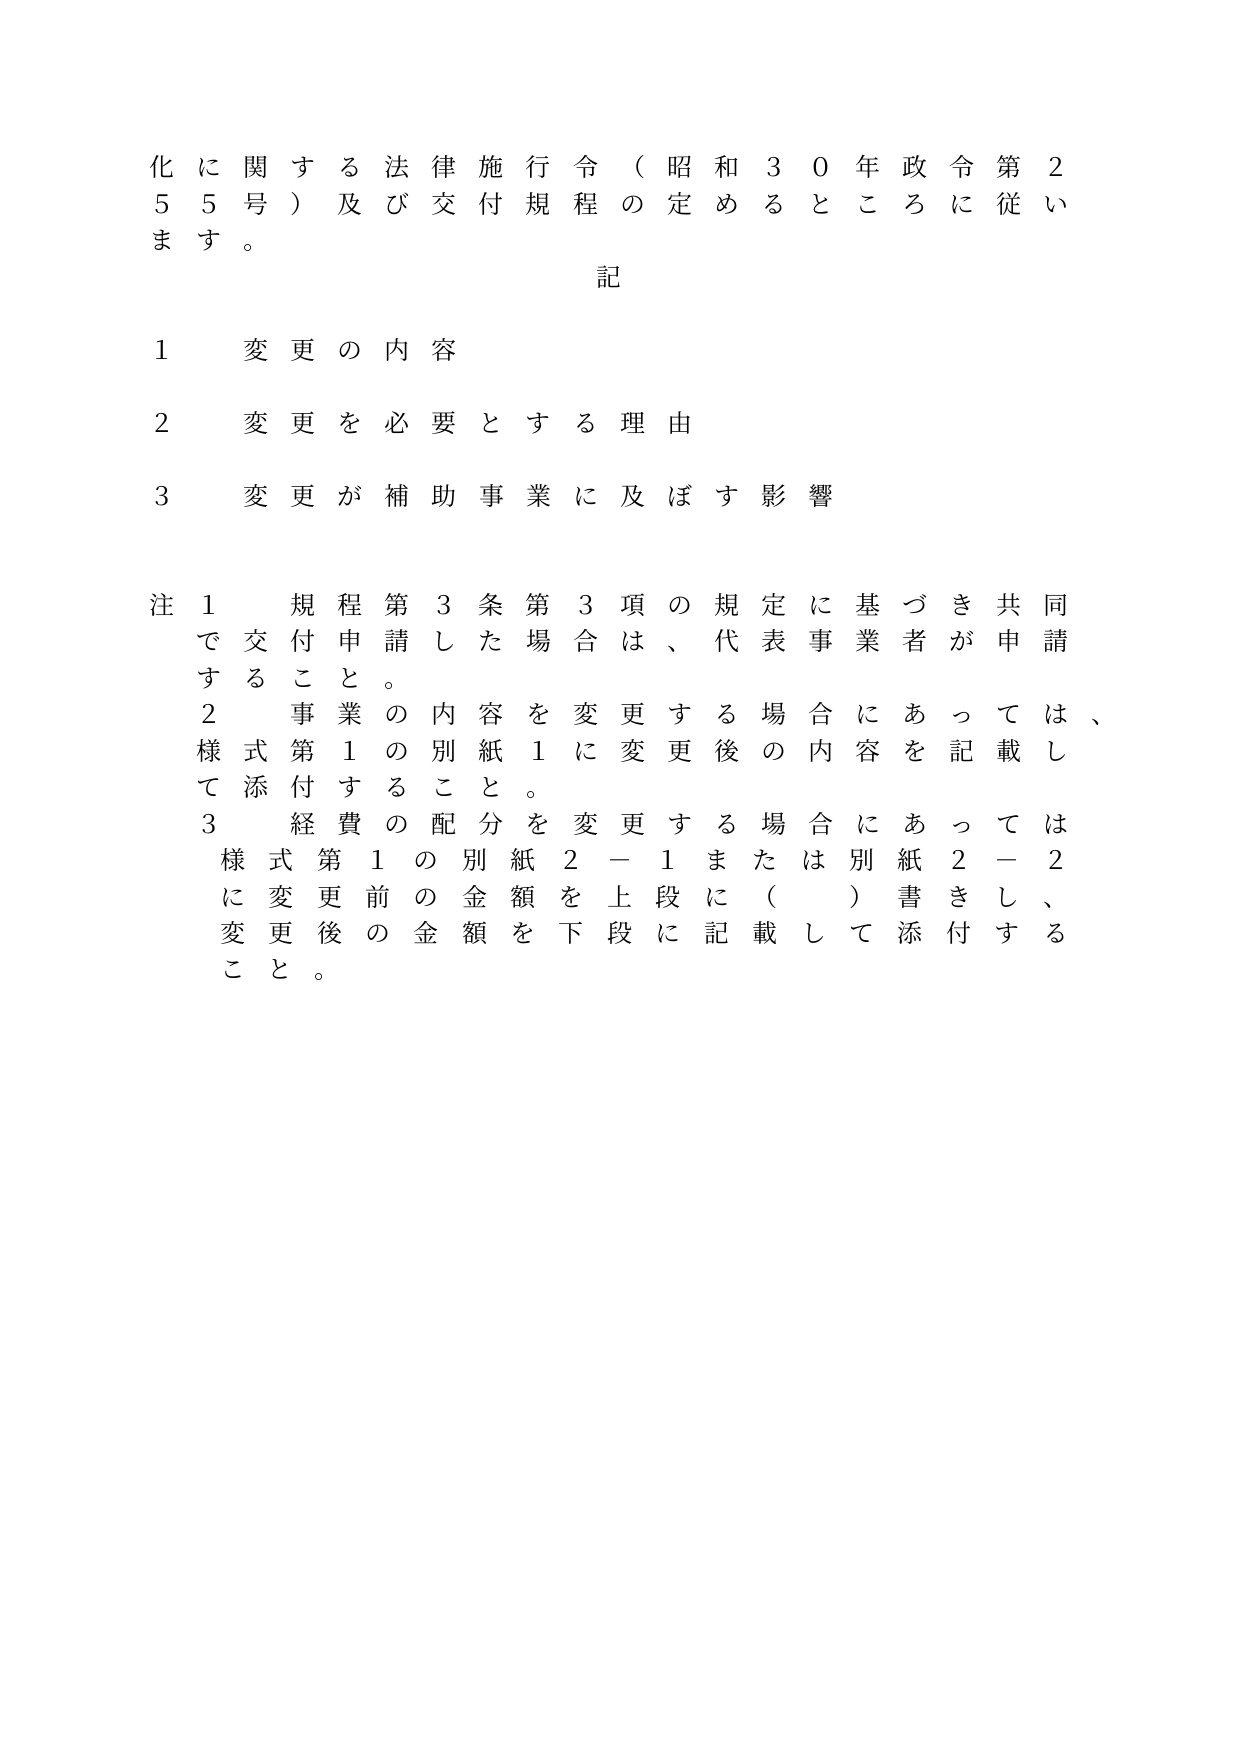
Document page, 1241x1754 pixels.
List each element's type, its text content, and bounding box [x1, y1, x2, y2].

text ３ 経費の配分を変更する場合にあっては、様式第１の別紙２－１または別紙２－２に変更前の金額を上段に（ ）書きし、変更後の金額を下段に記載して添付すること。 [149, 804, 1091, 986]
text ２ 事業の内容を変更する場合にあっては、様式第１の別紙１に変更後の内容を記載して添付すること。 [173, 695, 1091, 804]
text 注１ 規程第３条第３項の規定に基づき共同で交付申請した場合は、代表事業者が申請すること。 [149, 585, 1091, 695]
text ３ 変更が補助事業に及ぼす影響 [149, 476, 1091, 512]
text 記 [149, 257, 1091, 294]
text １ 変更の内容 [149, 330, 1091, 367]
text ２ 変更を必要とする理由 [149, 403, 1091, 439]
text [149, 148, 1091, 257]
